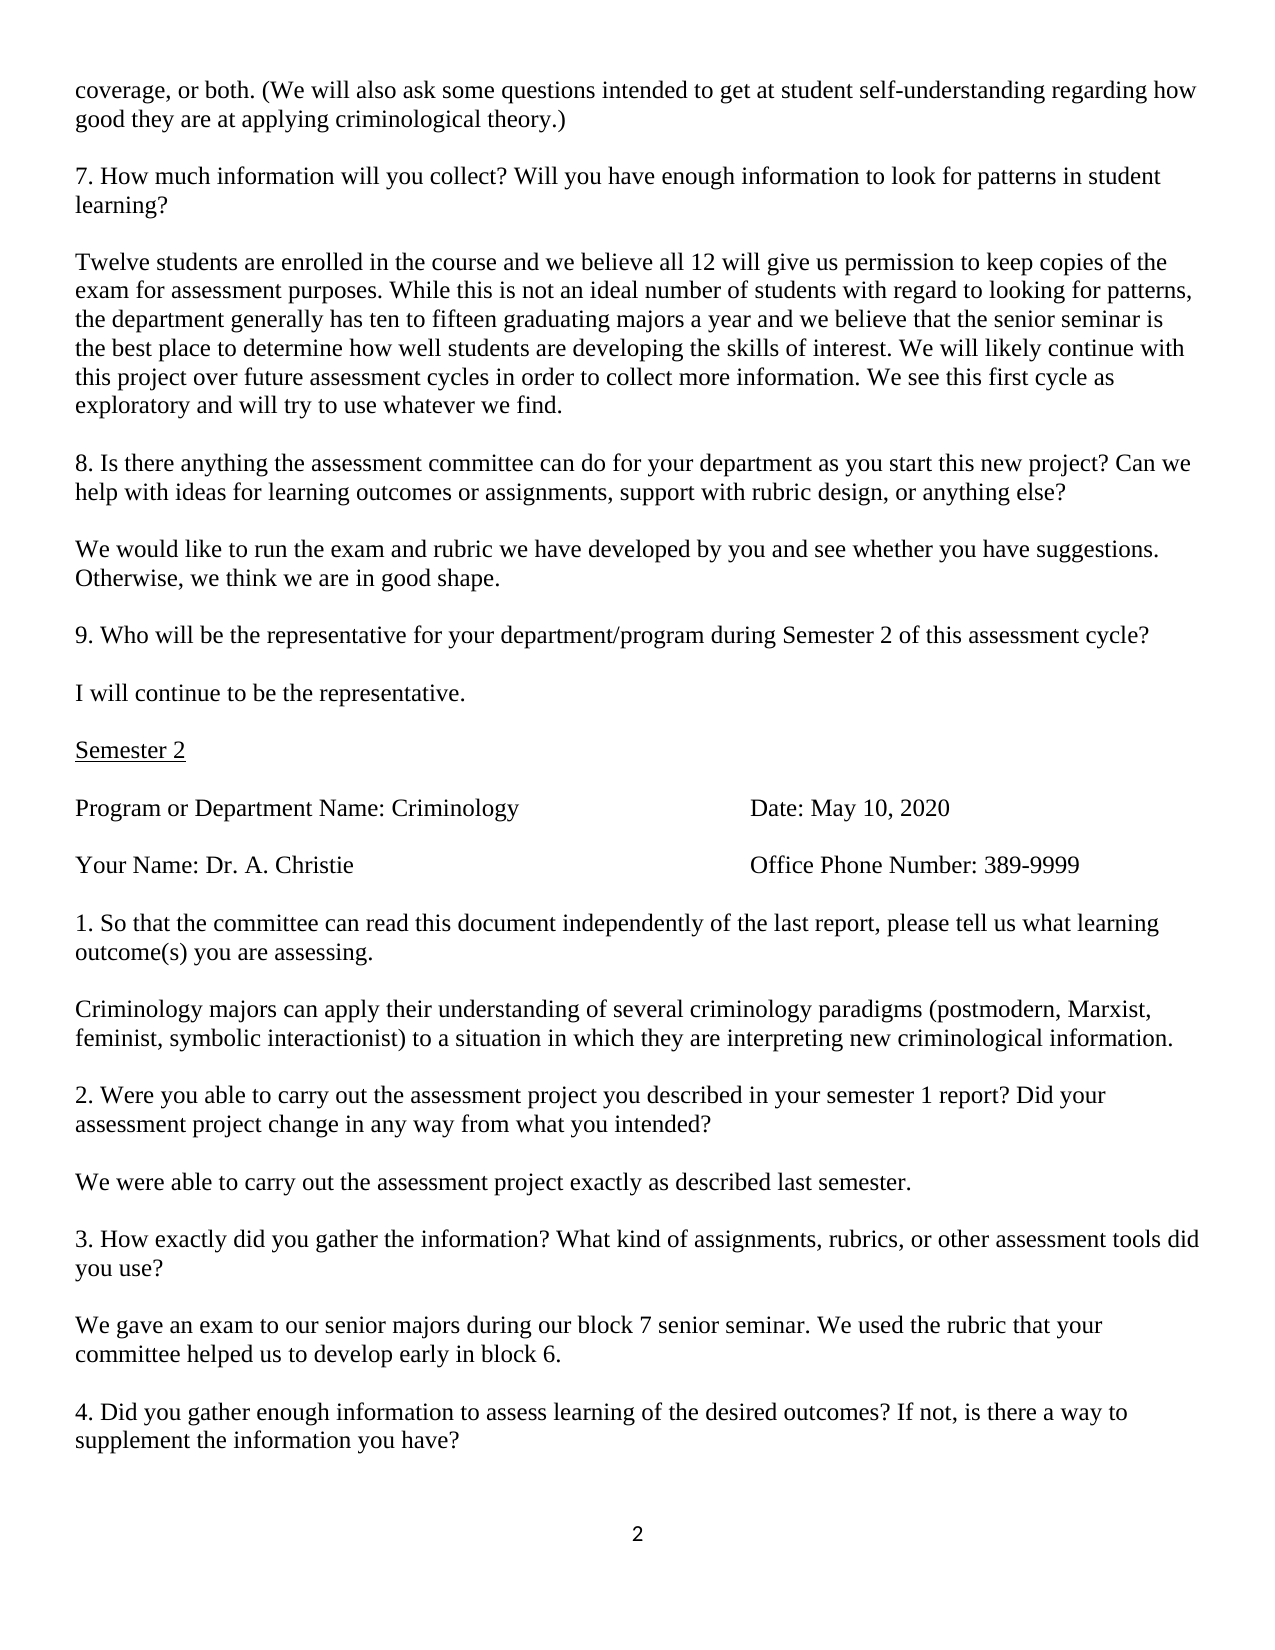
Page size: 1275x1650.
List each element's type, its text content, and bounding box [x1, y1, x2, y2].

text We would like to run the exam and rubric we have developed by you and see whether you have suggestions. Otherwise, we think we are in good shape. [75, 534, 1200, 592]
text Twelve students are enrolled in the course and we believe all 12 will give us permission to keep copies of the exam for assessment purposes. While this is not an ideal number of students with regard to looking for patterns, the department generally has ten to fifteen graduating majors a year and we believe that the senior seminar is the best place to determine how well students are developing the skills of interest. We will likely continue with this project over future assessment cycles in order to collect more information. We see this first cycle as exploratory and will try to use whatever we find. [75, 247, 1200, 419]
text 9. Who will be the representative for your department/program during Semester 2 of this assessment cycle? [75, 621, 1200, 649]
text Your Name: Dr. A. Christie Office Phone Number: 389-9999 [75, 851, 1200, 879]
text 3. How exactly did you gather the information? What kind of assignments, rubrics, or other assessment tools did you use? [75, 1224, 1200, 1282]
text 7. How much information will you collect? Will you have enough information to look for patterns in student learning? [75, 161, 1200, 247]
text Criminology majors can apply their understanding of several criminology paradigms (postmodern, Marxist, feminist, symbolic interactionist) to a situation in which they are interpreting new criminological information. [75, 994, 1200, 1052]
text Semester 2 [75, 736, 1200, 764]
text I will continue to be the representative. [75, 678, 1200, 707]
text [75, 75, 1200, 132]
text 8. Is there anything the assessment committee can do for your department as you start this new project? Can we help with ideas for learning outcomes or assignments, support with rubric design, or anything else? [75, 448, 1200, 506]
text 2. Were you able to carry out the assessment project you described in your semester 1 report? Did your assessment project change in any way from what you intended? [75, 1081, 1200, 1138]
text We gave an exam to our senior majors during our block 7 senior seminar. We used the rubric that your committee helped us to develop early in block 6. [75, 1311, 1200, 1368]
text We were able to carry out the assessment project exactly as described last semester. [75, 1167, 1200, 1196]
text 1. So that the committee can read this document independently of the last report, please tell us what learning outcome(s) you are assessing. [75, 908, 1200, 966]
text Program or Department Name: Criminology Date: May 10, 2020 [75, 793, 1200, 822]
text 4. Did you gather enough information to assess learning of the desired outcomes? If not, is there a way to supplement the information you have? [75, 1397, 1200, 1482]
